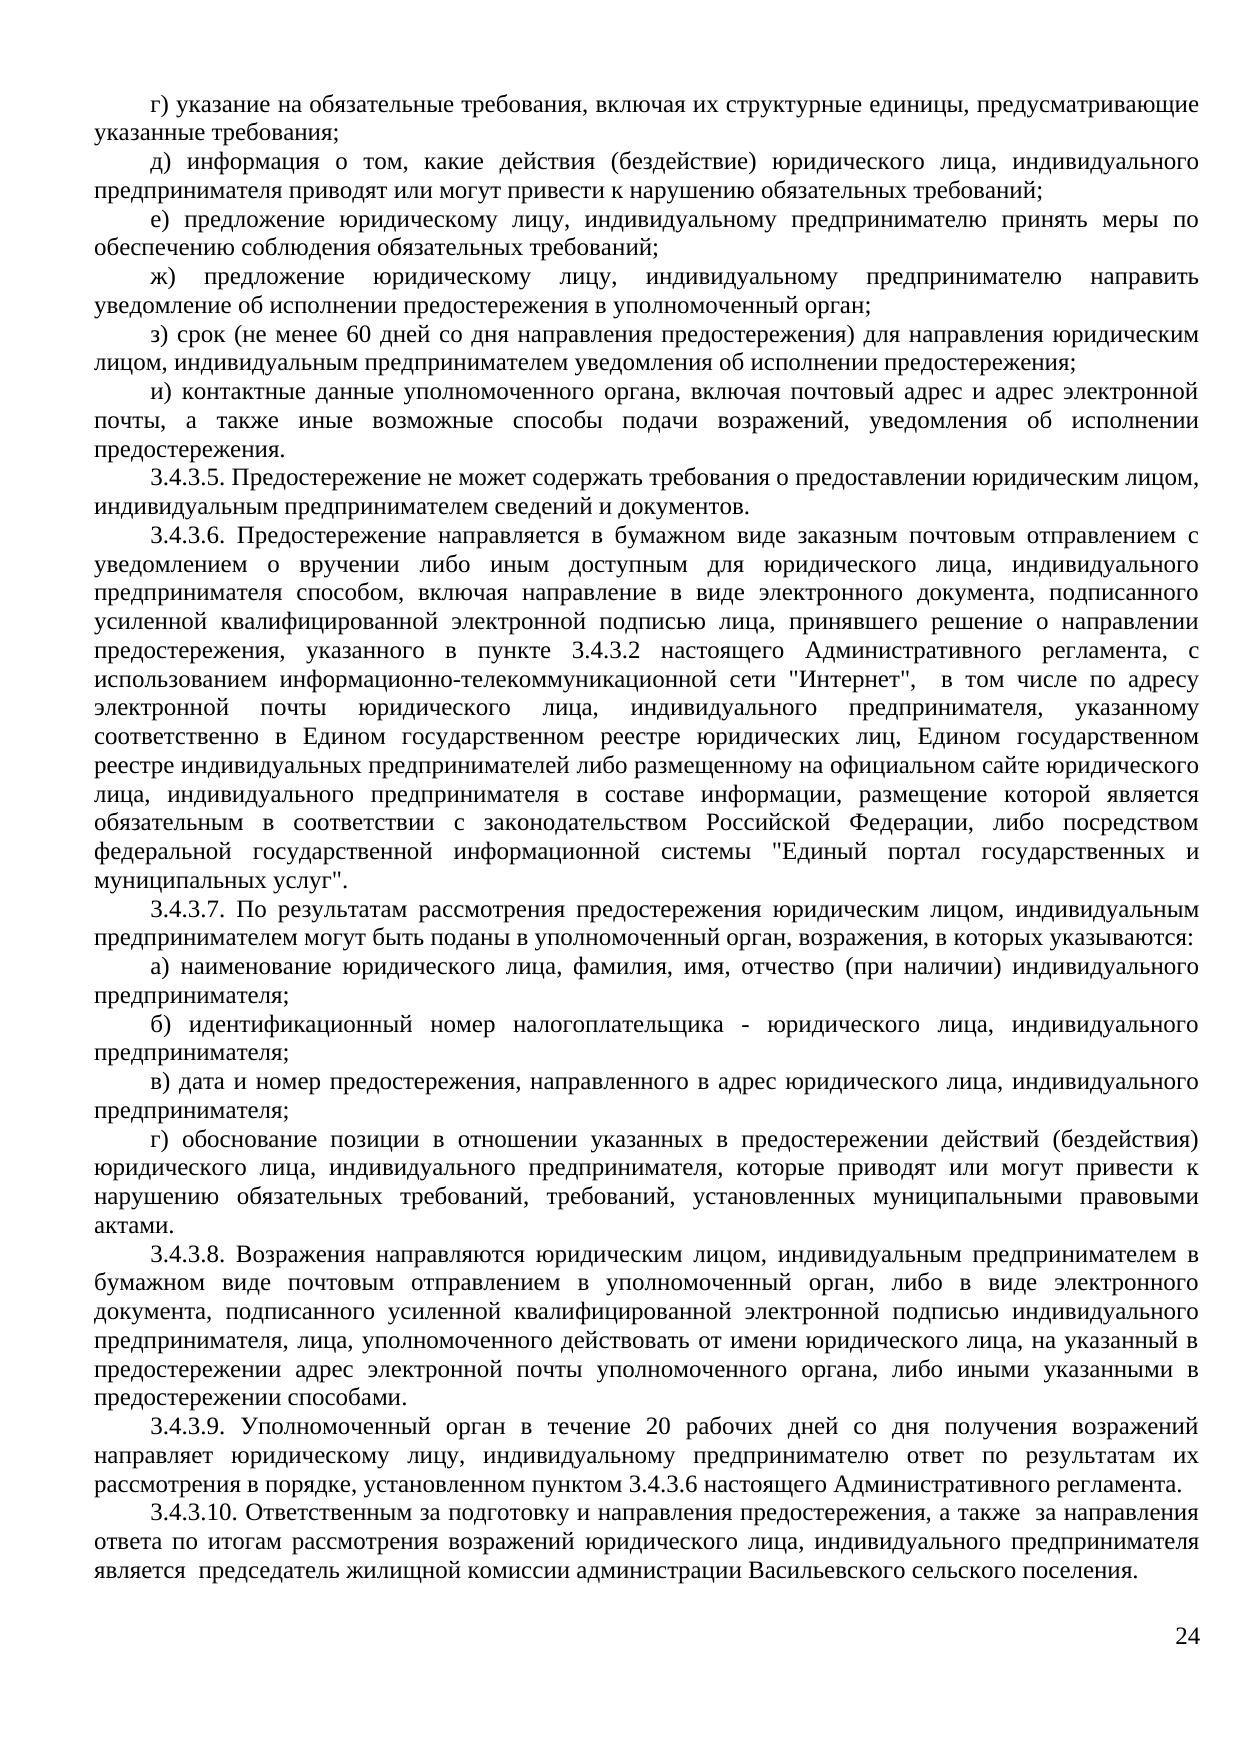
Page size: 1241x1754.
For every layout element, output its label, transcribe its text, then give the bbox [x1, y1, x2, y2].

text 3.4.3.10. Ответственным за подготовку и направления предостережения, а также за направления ответа по итогам рассмотрения возражений юридического лица, индивидуального предпринимателя является председатель жилищной комиссии администрации Васильевского сельского поселения. [94, 1497, 1200, 1584]
text г) указание на обязательные требования, включая их структурные единицы, предусматривающие указанные требования; [94, 89, 1200, 146]
text г) обоснование позиции в отношении указанных в предостережении действий (бездействия) юридического лица, индивидуального предпринимателя, которые приводят или могут привести к нарушению обязательных требований, требований, установленных муниципальными правовыми актами. [94, 1124, 1200, 1239]
text 3.4.3.8. Возражения направляются юридическим лицом, индивидуальным предпринимателем в бумажном виде почтовым отправлением в уполномоченный орган, либо в виде электронного документа, подписанного усиленной квалифицированной электронной подписью индивидуального предпринимателя, лица, уполномоченного действовать от имени юридического лица, на указанный в предостережении адрес электронной почты уполномоченного органа, либо иными указанными в предостережении способами. [94, 1239, 1200, 1411]
text 3.4.3.7. По результатам рассмотрения предостережения юридическим лицом, индивидуальным предпринимателем могут быть поданы в уполномоченный орган, возражения, в которых указываются: [94, 894, 1200, 951]
text ж) предложение юридическому лицу, индивидуальному предпринимателю направить уведомление об исполнении предостережения в уполномоченный орган; [94, 261, 1200, 319]
text и) контактные данные уполномоченного органа, включая почтовый адрес и адрес электронной почты, а также иные возможные способы подачи возражений, уведомления об исполнении предостережения. [94, 376, 1200, 462]
text 3.4.3.9. Уполномоченный орган в течение 20 рабочих дней со дня получения возражений направляет юридическому лицу, индивидуальному предпринимателю ответ по результатам их рассмотрения в порядке, установленном пунктом 3.4.3.6 настоящего Административного регламента. [94, 1411, 1200, 1497]
text 3.4.3.5. Предостережение не может содержать требования о предоставлении юридическим лицом, индивидуальным предпринимателем сведений и документов. [94, 462, 1200, 520]
text в) дата и номер предостережения, направленного в адрес юридического лица, индивидуального предпринимателя; [94, 1066, 1200, 1124]
text е) предложение юридическому лицу, индивидуальному предпринимателю принять меры по обеспечению соблюдения обязательных требований; [94, 204, 1200, 261]
text а) наименование юридического лица, фамилия, имя, отчество (при наличии) индивидуального предпринимателя; [94, 951, 1200, 1009]
text з) срок (не менее 60 дней со дня направления предостережения) для направления юридическим лицом, индивидуальным предпринимателем уведомления об исполнении предостережения; [94, 319, 1200, 376]
text б) идентификационный номер налогоплательщика - юридического лица, индивидуального предпринимателя; [94, 1009, 1200, 1066]
text 3.4.3.6. Предостережение направляется в бумажном виде заказным почтовым отправлением с уведомлением о вручении либо иным доступным для юридического лица, индивидуального предпринимателя способом, включая направление в виде электронного документа, подписанного усиленной квалифицированной электронной подписью лица, принявшего решение о направлении предостережения, указанного в пункте 3.4.3.2 настоящего Административного регламента, с использованием информационно-телекоммуникационной сети "Интернет", в том числе по адресу электронной почты юридического лица, индивидуального предпринимателя, указанному соответственно в Едином государственном реестре юридических лиц, Едином государственном реестре индивидуальных предпринимателей либо размещенному на официальном сайте юридического лица, индивидуального предпринимателя в составе информации, размещение которой является обязательным в соответствии с законодательством Российской Федерации, либо посредством федеральной государственной информационной системы "Единый портал государственных и муниципальных услуг". [94, 520, 1200, 894]
text д) информация о том, какие действия (бездействие) юридического лица, индивидуального предпринимателя приводят или могут привести к нарушению обязательных требований; [94, 146, 1200, 204]
